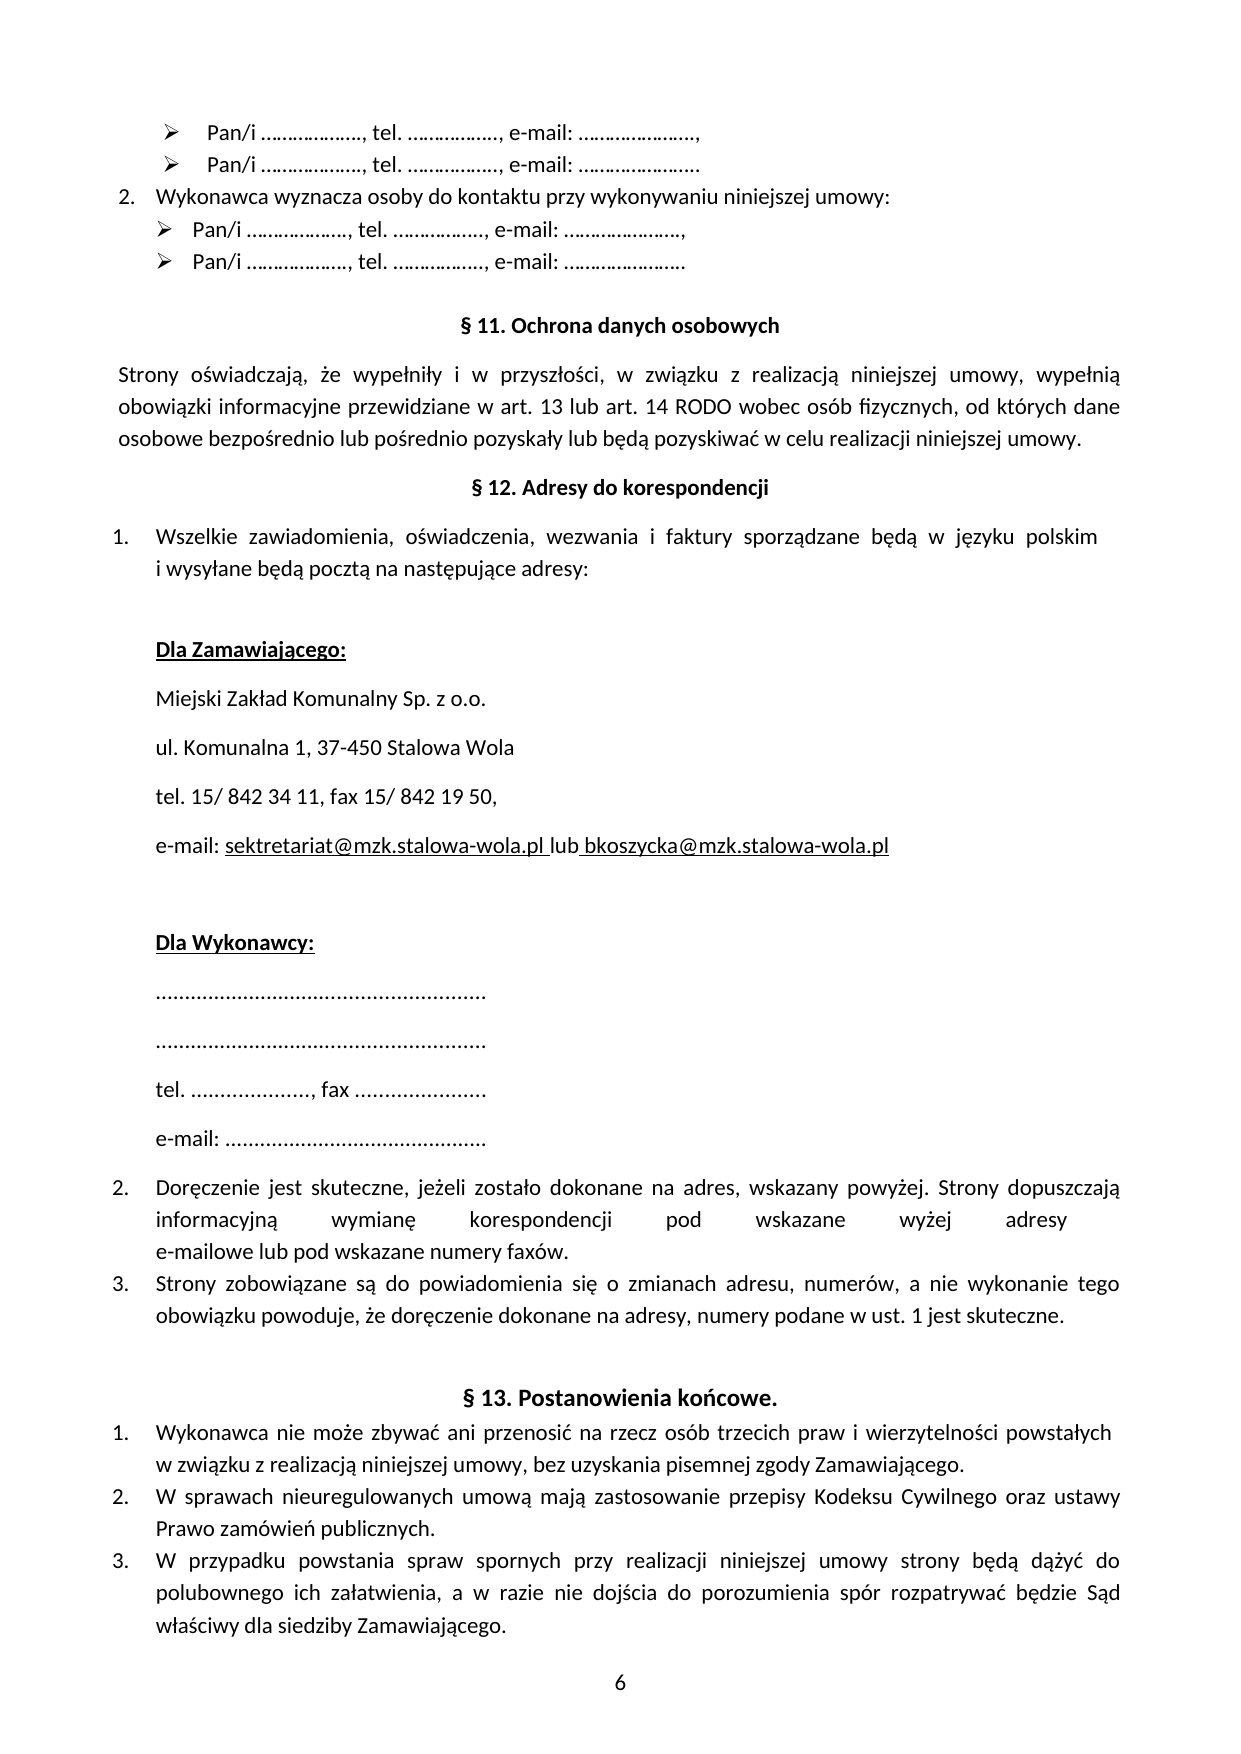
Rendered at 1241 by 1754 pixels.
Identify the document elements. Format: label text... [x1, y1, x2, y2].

list W przypadku powstania spraw spornych przy realizacji niniejszej umowy strony będą dążyć do polubownego ich załatwienia, a w razie nie dojścia do porozumienia spór rozpatrywać będzie Sąd właściwy dla siedziby Zamawiającego. [112, 1546, 1122, 1639]
list Pan/i ………………., tel. …………….., e-mail: ………………….. [162, 150, 1122, 178]
text § 13. Postanowienia końcowe. [118, 1383, 1122, 1413]
list W sprawach nieuregulowanych umową mają zastosowanie przepisy Kodeksu Cywilnego oraz ustawy Prawo zamówień publicznych. [112, 1482, 1122, 1542]
list Wykonawca nie może zbywać ani przenosić na rzecz osób trzecich praw i wierzytelności powstałych w związku z realizacją niniejszej umowy, bez uzyskania pisemnej zgody Zamawiającego. [112, 1418, 1122, 1478]
text Strony oświadczają, że wypełniły i w przyszłości, w związku z realizacją niniejszej umowy, wypełnią obowiązki informacyjne przewidziane w art. 13 lub art. 14 RODO wobec osób fizycznych, od których dane osobowe bezpośrednio lub pośrednio pozyskały lub będą pozyskiwać w celu realizacji niniejszej umowy. [118, 360, 1122, 452]
text tel. 15/ 842 34 11, fax 15/ 842 19 50, [155, 782, 1122, 810]
text Miejski Zakład Komunalny Sp. z o.o. [155, 684, 1122, 712]
list Pan/i ………………., tel. …………….., e-mail: …………………., [155, 215, 1122, 243]
list Pan/i ………………., tel. …………….., e-mail: ………………….. [155, 247, 1122, 275]
list Doręczenie jest skuteczne, jeżeli zostało dokonane na adres, wskazany powyżej. Strony dopuszczają informacyjną wymianę korespondencji pod wskazane wyżej adresy e-mailowe lub pod wskazane numery faxów. [112, 1173, 1122, 1265]
text e-mail: [155, 1124, 1122, 1152]
list Wykonawca wyznacza osoby do kontaktu przy wykonywaniu niniejszej umowy: [118, 182, 1122, 211]
text Dla Zamawiającego: [156, 635, 1122, 663]
text tel. , fax [155, 1075, 1122, 1103]
list Wszelkie zawiadomienia, oświadczenia, wezwania i faktury sporządzane będą w języku polskim i wysyłane będą pocztą na następujące adresy: [112, 522, 1122, 582]
text § 12. Adresy do korespondencji [118, 473, 1122, 501]
text ul. Komunalna 1, 37-450 Stalowa Wola [155, 733, 1122, 761]
text § 11. Ochrona danych osobowych [118, 311, 1122, 339]
list Strony zobowiązane są do powiadomienia się o zmianach adresu, numerów, a nie wykonanie tego obowiązku powoduje, że doręczenie dokonane na adresy, numery podane w ust. 1 jest skuteczne. [112, 1269, 1122, 1329]
text e-mail: sektretariat@mzk.stalowa-wola.pl lub bkoszycka@mzk.stalowa-wola.pl [155, 831, 1122, 859]
text Dla Wykonawcy: [155, 928, 1122, 957]
list Pan/i ………………., tel. …………….., e-mail: …………………., [162, 118, 1122, 146]
